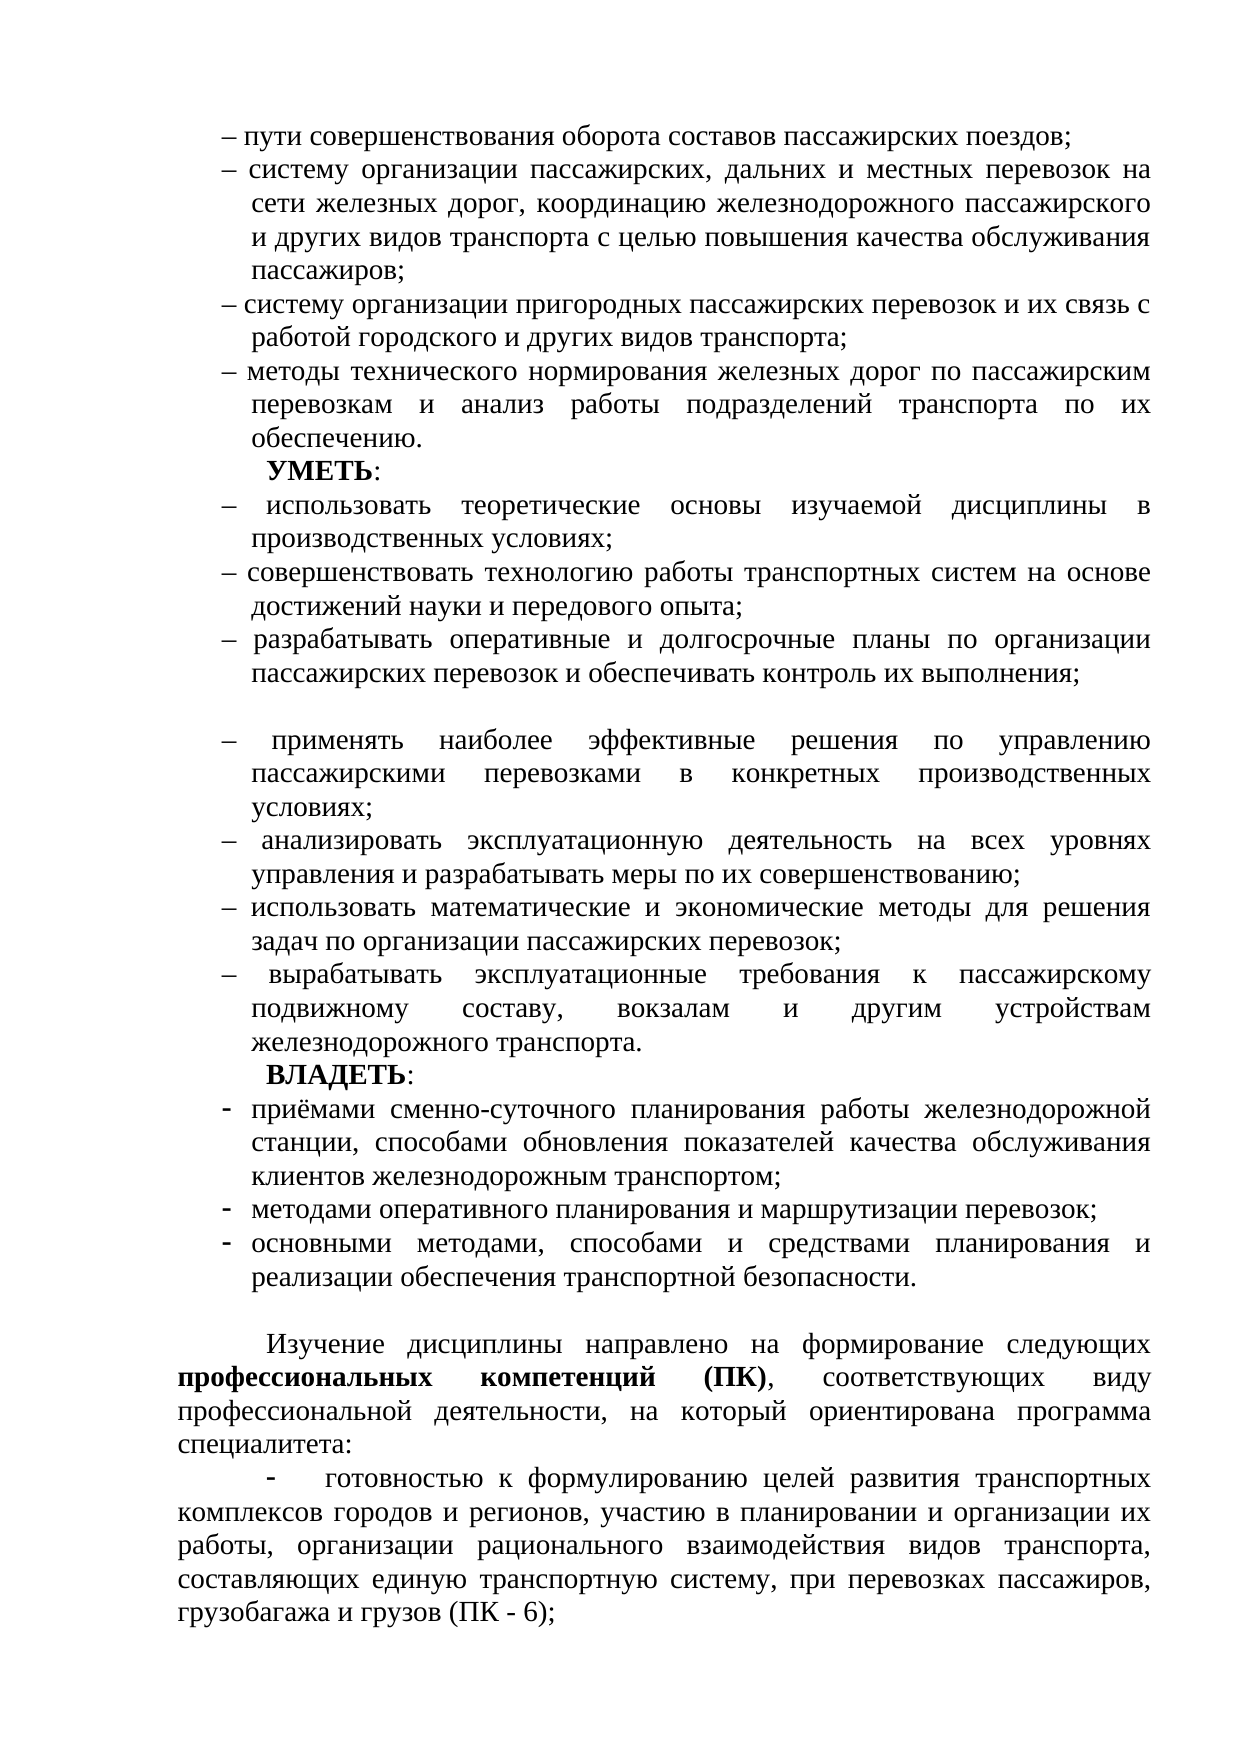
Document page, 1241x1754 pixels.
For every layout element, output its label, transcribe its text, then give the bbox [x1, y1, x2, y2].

text – использовать математические и экономические методы для решения задач по организации пассажирских перевозок; [222, 889, 1152, 957]
text – пути совершенствования оборота составов пассажирских поездов; [222, 118, 1152, 152]
list основными методами, способами и средствами планирования и реализации обеспечения транспортной безопасности. [222, 1225, 1152, 1292]
text – систему организации пассажирских, дальних и местных перевозок на сети железных дорог, координацию железнодорожного пассажирского и других видов транспорта с целью повышения качества обслуживания пассажиров; [222, 152, 1152, 286]
text – вырабатывать эксплуатационные требования к пассажирскому подвижному составу, вокзалам и другим устройствам железнодорожного транспорта. [222, 957, 1152, 1057]
text Изучение дисциплины направлено на формирование следующих профессиональных компетенций (ПК), соответствующих виду профессиональной деятельности, на который ориентирована программа специалитета: [177, 1326, 1152, 1460]
text – разрабатывать оперативные и долгосрочные планы по организации пассажирских перевозок и обеспечивать контроль их выполнения; [222, 621, 1152, 688]
list методами оперативного планирования и маршрутизации перевозок; [222, 1192, 1152, 1225]
list готовностью к формулированию целей развития транспортных комплексов городов и регионов, участию в планировании и организации их работы, организации рационального взаимодействия видов транспорта, составляющих единую транспортную систему, при перевозках пассажиров, грузобагажа и грузов (ПК - 6); [177, 1460, 1152, 1628]
text – методы технического нормирования железных дорог по пассажирским перевозкам и анализ работы подразделений транспорта по их обеспечению. [222, 353, 1152, 453]
text – совершенствовать технологию работы транспортных систем на основе достижений науки и передового опыта; [222, 554, 1152, 621]
text – использовать теоретические основы изучаемой дисциплины в производственных условиях; [222, 487, 1152, 554]
text УМЕТЬ: [177, 453, 1152, 487]
text – применять наиболее эффективные решения по управлению пассажирскими перевозками в конкретных производственных условиях; [222, 722, 1152, 822]
text – систему организации пригородных пассажирских перевозок и их связь с работой городского и других видов транспорта; [222, 286, 1152, 353]
text – анализировать эксплуатационную деятельность на всех уровнях управления и разрабатывать меры по их совершенствованию; [222, 822, 1152, 889]
list приёмами сменно-суточного планирования работы железнодорожной станции, способами обновления показателей качества обслуживания клиентов железнодорожным транспортом; [222, 1091, 1152, 1192]
text ВЛАДЕТЬ: [177, 1057, 1152, 1091]
